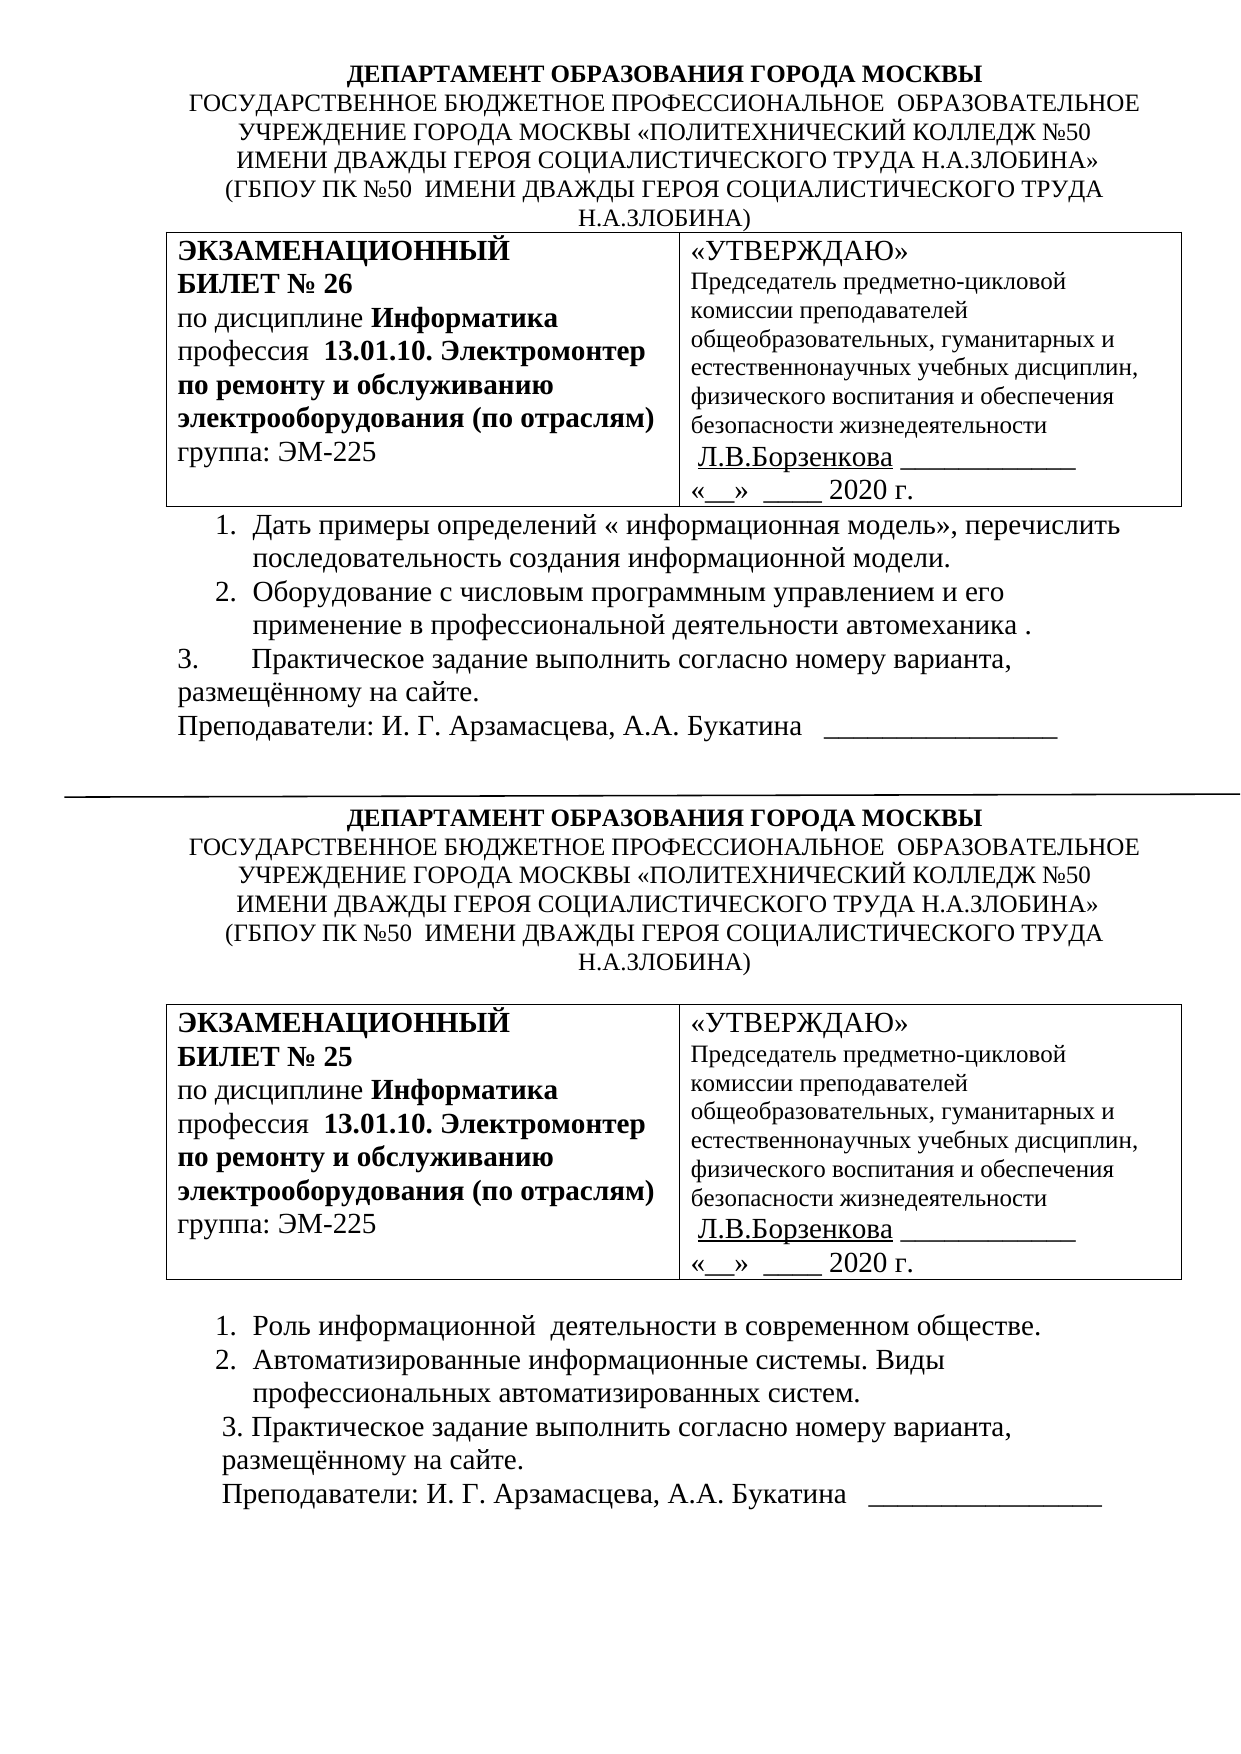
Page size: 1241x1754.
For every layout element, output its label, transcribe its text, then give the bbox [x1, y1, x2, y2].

text Преподаватели: И. Г. Арзамасцева, А.А. Букатина ________________ [177, 708, 1152, 742]
list Роль информационной деятельности в современном обществе. [215, 1308, 1152, 1342]
table_header ЭКЗАМЕНАЦИОННЫЙ БИЛЕТ № 26 по дисциплине Информатика профессия 13.01.10. Электромонтер по ремонту и обслуживанию электрооборудования (по отраслям) группа: ЭМ-225 [167, 233, 679, 506]
list Автоматизированные информационные системы. Виды профессиональных автоматизированных систем. [215, 1342, 1152, 1409]
list Дать примеры определений « информационная модель», перечислить последовательность создания информационной модели. [215, 507, 1152, 574]
text 3. Практическое задание выполнить согласно номеру варианта, размещённому на сайте. [222, 1409, 1152, 1476]
text Преподаватели: И. Г. Арзамасцева, А.А. Букатина ________________ [222, 1476, 1152, 1509]
text (ГБПОУ ПК №50 ИМЕНИ ДВАЖДЫ ГЕРОЯ СОЦИАЛИСТИЧЕСКОГО ТРУДА Н.А.ЗЛОБИНА) [177, 918, 1152, 976]
text УЧРЕЖДЕНИЕ ГОРОДА МОСКВЫ «ПОЛИТЕХНИЧЕСКИЙ КОЛЛЕДЖ №50 [177, 117, 1152, 145]
text ИМЕНИ ДВАЖДЫ ГЕРОЯ СОЦИАЛИСТИЧЕСКОГО ТРУДА Н.А.ЗЛОБИНА» [177, 889, 1152, 918]
text ДЕПАРТАМЕНТ ОБРАЗОВАНИЯ ГОРОДА МОСКВЫ [177, 803, 1152, 832]
table_header ЭКЗАМЕНАЦИОННЫЙ БИЛЕТ № 25 по дисциплине Информатика профессия 13.01.10. Электромонтер по ремонту и обслуживанию электрооборудования (по отраслям) группа: ЭМ-225 [167, 1005, 679, 1278]
text ГОСУДАРСТВЕННОЕ БЮДЖЕТНОЕ ПРОФЕССИОНАЛЬНОЕ ОБРАЗОВАТЕЛЬНОЕ [177, 832, 1152, 861]
text ГОСУДАРСТВЕННОЕ БЮДЖЕТНОЕ ПРОФЕССИОНАЛЬНОЕ ОБРАЗОВАТЕЛЬНОЕ [177, 88, 1152, 117]
list Оборудование с числовым программным управлением и его применение в профессиональной деятельности автомеханика . [215, 574, 1152, 641]
text (ГБПОУ ПК №50 ИМЕНИ ДВАЖДЫ ГЕРОЯ СОЦИАЛИСТИЧЕСКОГО ТРУДА Н.А.ЗЛОБИНА) [177, 174, 1152, 232]
text УЧРЕЖДЕНИЕ ГОРОДА МОСКВЫ «ПОЛИТЕХНИЧЕСКИЙ КОЛЛЕДЖ №50 [177, 861, 1152, 889]
text ДЕПАРТАМЕНТ ОБРАЗОВАНИЯ ГОРОДА МОСКВЫ [177, 59, 1152, 88]
text ИМЕНИ ДВАЖДЫ ГЕРОЯ СОЦИАЛИСТИЧЕСКОГО ТРУДА Н.А.ЗЛОБИНА» [177, 145, 1152, 174]
text 3. Практическое задание выполнить согласно номеру варианта, размещённому на сайте. [177, 641, 1152, 708]
